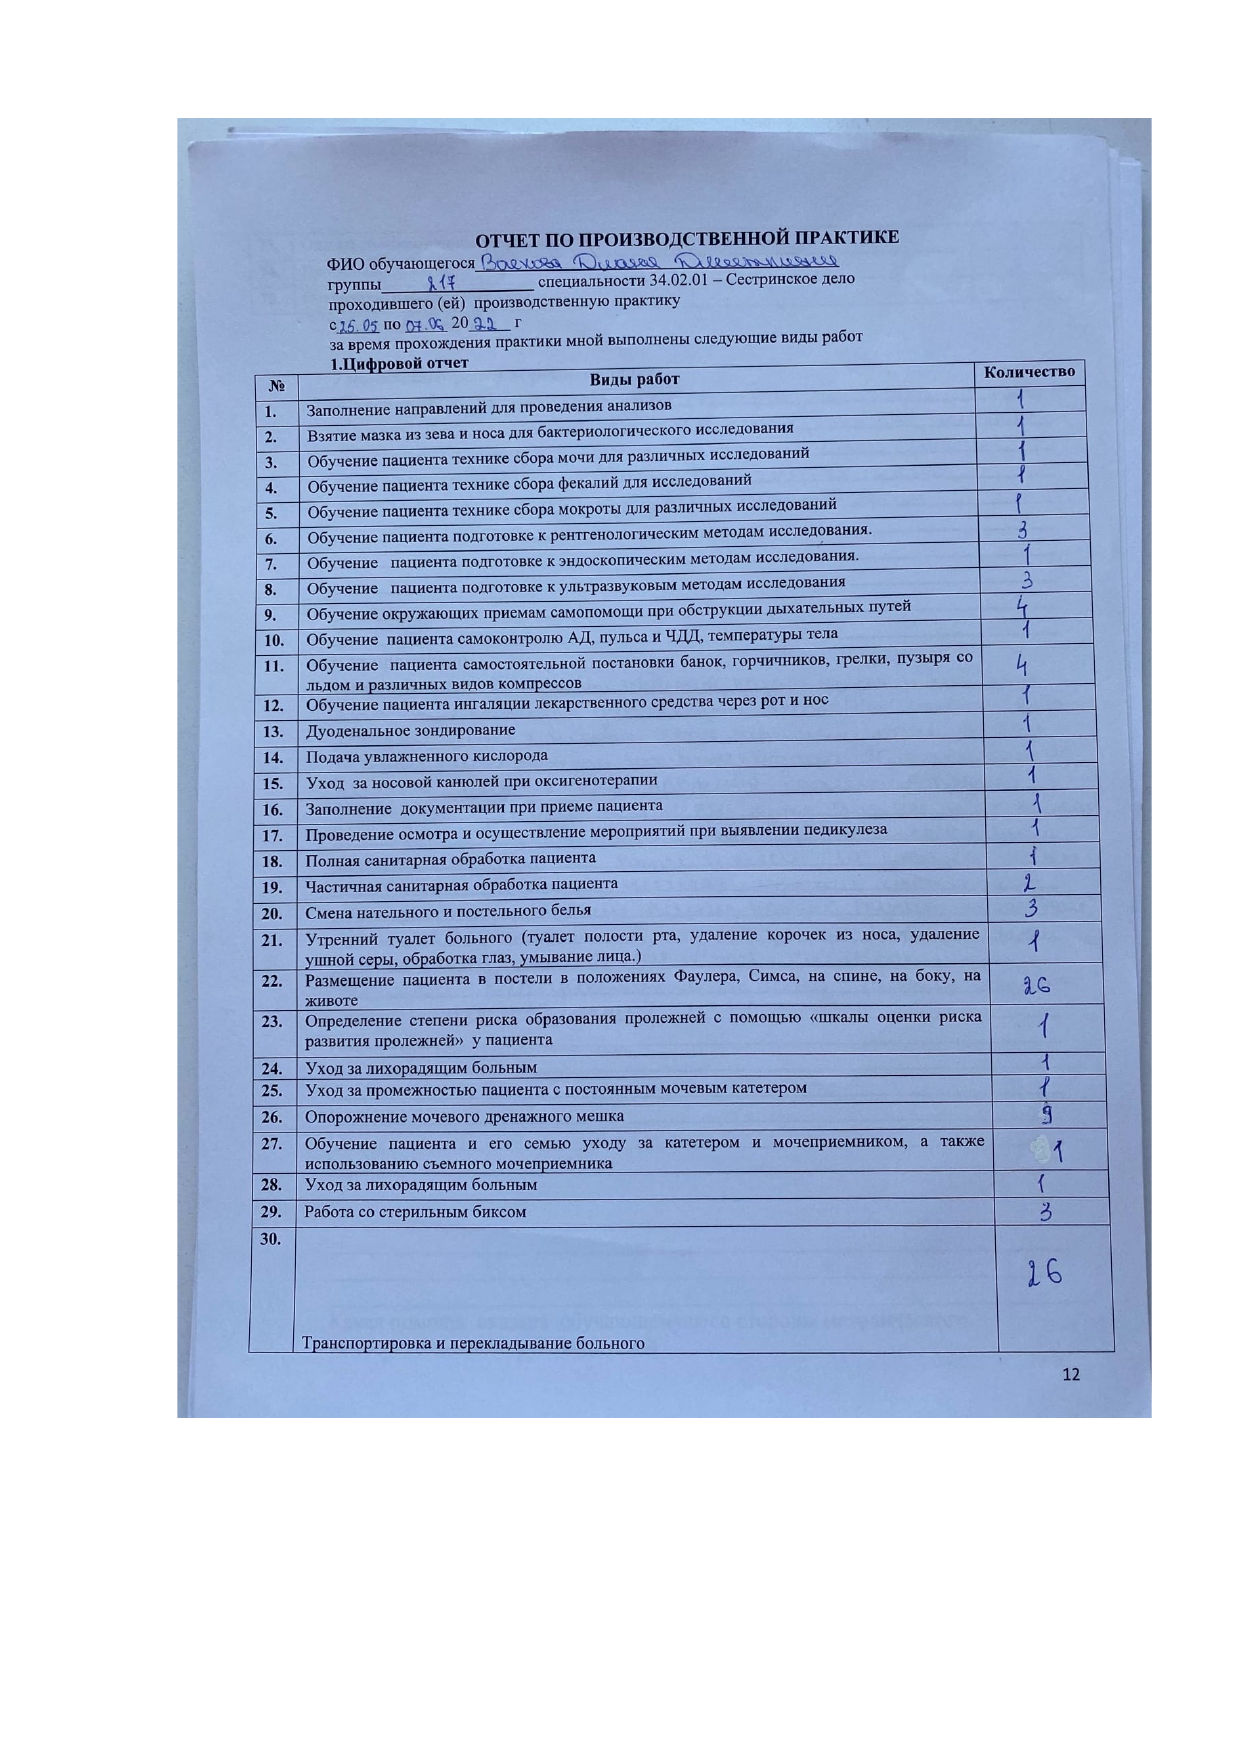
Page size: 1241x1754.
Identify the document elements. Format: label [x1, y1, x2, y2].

picture [177, 118, 1152, 1418]
